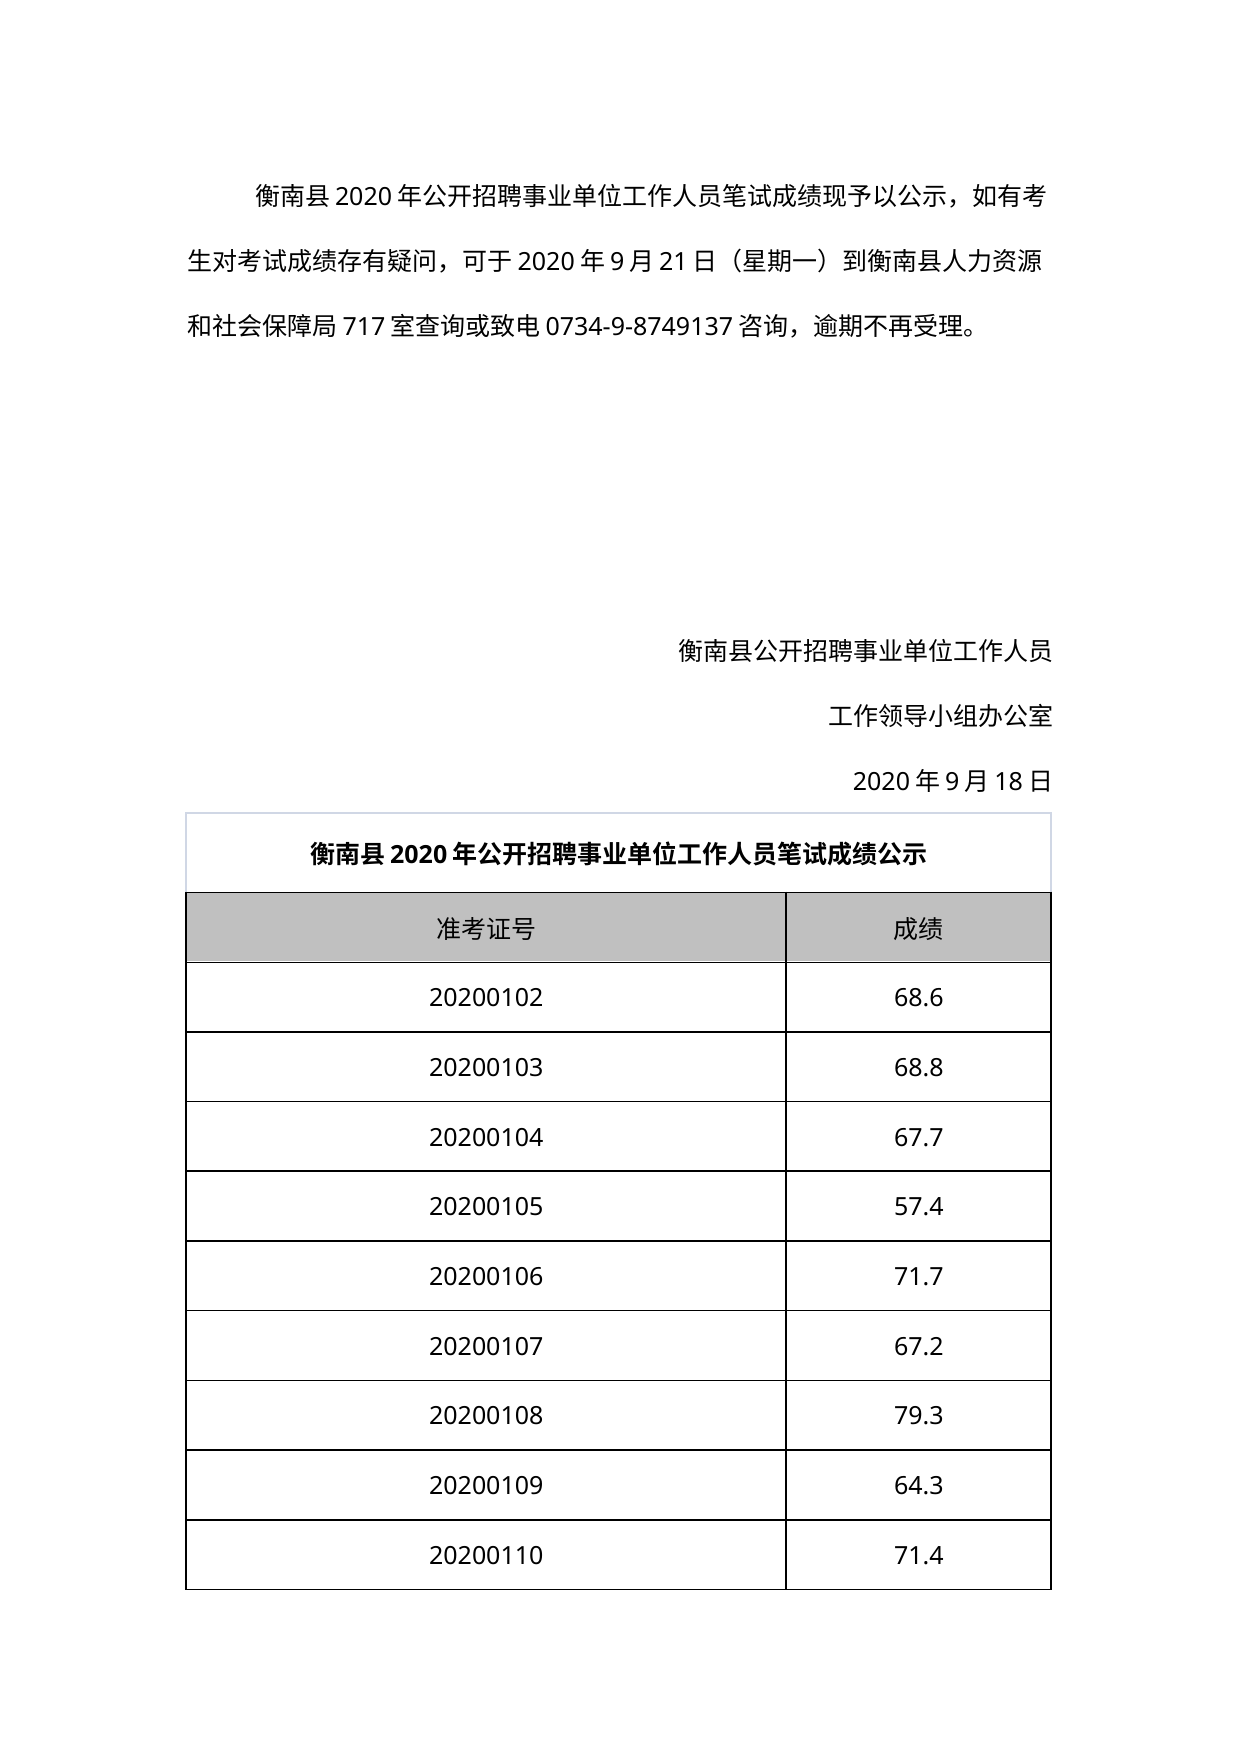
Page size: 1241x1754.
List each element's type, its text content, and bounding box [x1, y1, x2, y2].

table_cell 20200105 [187, 1172, 785, 1240]
table_cell 准考证号 [187, 893, 785, 961]
text 工作领导小组办公室 [187, 682, 1053, 747]
text 衡南县公开招聘事业单位工作人员 [187, 617, 1053, 682]
table_header 衡南县2020年公开招聘事业单位工作人员笔试成绩公示 [187, 814, 1050, 892]
table_cell 成绩 [787, 893, 1050, 961]
table_cell 20200102 [187, 963, 785, 1031]
table_cell 20200110 [187, 1521, 785, 1588]
table_cell 67.2 [787, 1311, 1050, 1379]
table_cell 67.7 [787, 1102, 1050, 1170]
table_cell 68.8 [787, 1033, 1050, 1101]
table_cell 68.6 [787, 963, 1050, 1031]
table_cell 20200107 [187, 1311, 785, 1379]
table_cell 20200108 [187, 1381, 785, 1449]
table_cell 20200106 [187, 1242, 785, 1310]
table_cell 20200103 [187, 1033, 785, 1101]
text 2020年9月18日 [187, 747, 1053, 812]
table_cell 20200104 [187, 1102, 785, 1170]
table_cell 20200109 [187, 1451, 785, 1519]
table_cell 64.3 [787, 1451, 1050, 1519]
table_cell 71.7 [787, 1242, 1050, 1310]
table_cell 79.3 [787, 1381, 1050, 1449]
table_cell 57.4 [787, 1172, 1050, 1240]
table_cell 71.4 [787, 1521, 1050, 1588]
text 衡南县2020年公开招聘事业单位工作人员笔试成绩现予以公示，如有考生对考试成绩存有疑问，可于2020年9月21日（星期一）到衡南县人力资源和社会保障局717室查询或致电0734-9-8749137咨询，逾期不再受理。 [187, 162, 1053, 357]
